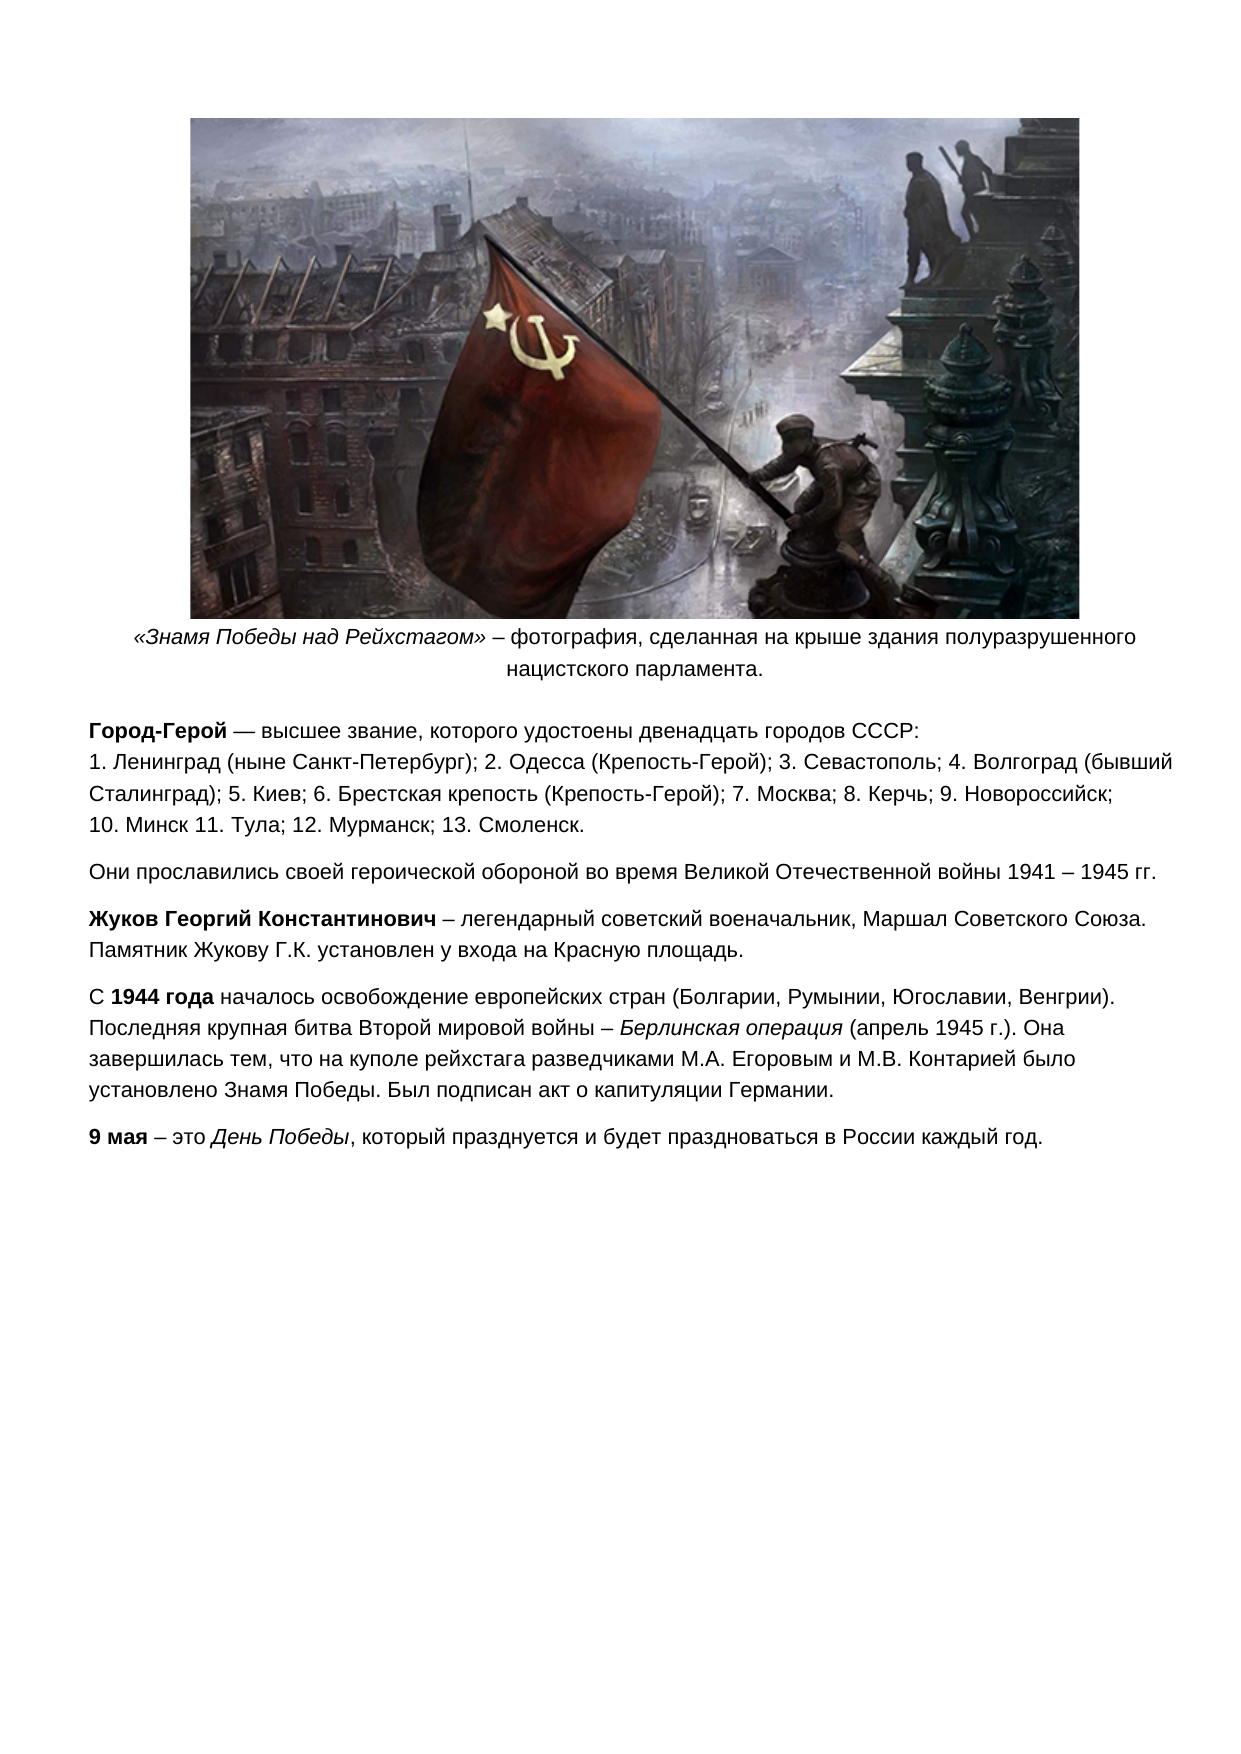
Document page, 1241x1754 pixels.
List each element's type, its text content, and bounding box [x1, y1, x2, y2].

text С 1944 года началось освобождение европейских стран (Болгарии, Румынии, Югославии, Венгрии). Последняя крупная битва Второй мировой войны – Берлинская операция (апрель 1945 г.). Она завершилась тем, что на куполе рейхстага разведчиками М.А. Егоровым и М.В. Контарией было установлено Знамя Победы. Был подписан акт о капитуляции Германии. [89, 977, 1181, 1102]
picture [190, 118, 1080, 619]
text 9 мая – это День Победы, который празднуется и будет праздноваться в России каждый год. [89, 1118, 1181, 1149]
text Город-Герой — высшее звание, которого удостоены двенадцать городов СССР: 1. Ленинград (ныне Санкт-Петербург); 2. Одесса (Крепость-Герой); 3. Севастополь; 4. Волгоград (бывший Сталинград); 5. Киев; 6. Брестская крепость (Крепость-Герой); 7. Москва; 8. Керчь; 9. Новороссийск; 10. Минск 11. Тула; 12. Мурманск; 13. Смоленск. [89, 712, 1181, 837]
text «Знамя Победы над Рейхстагом» – фотография, сделанная на крыше здания полуразрушенного нацистского парламента. [89, 618, 1181, 681]
text Жуков Георгий Константинович – легендарный советский военачальник, Маршал Советского Союза. Памятник Жукову Г.К. установлен у входа на Красную площадь. [89, 899, 1181, 962]
text Они прославились своей героической обороной во время Великой Отечественной войны 1941 – 1945 гг. [89, 852, 1181, 884]
